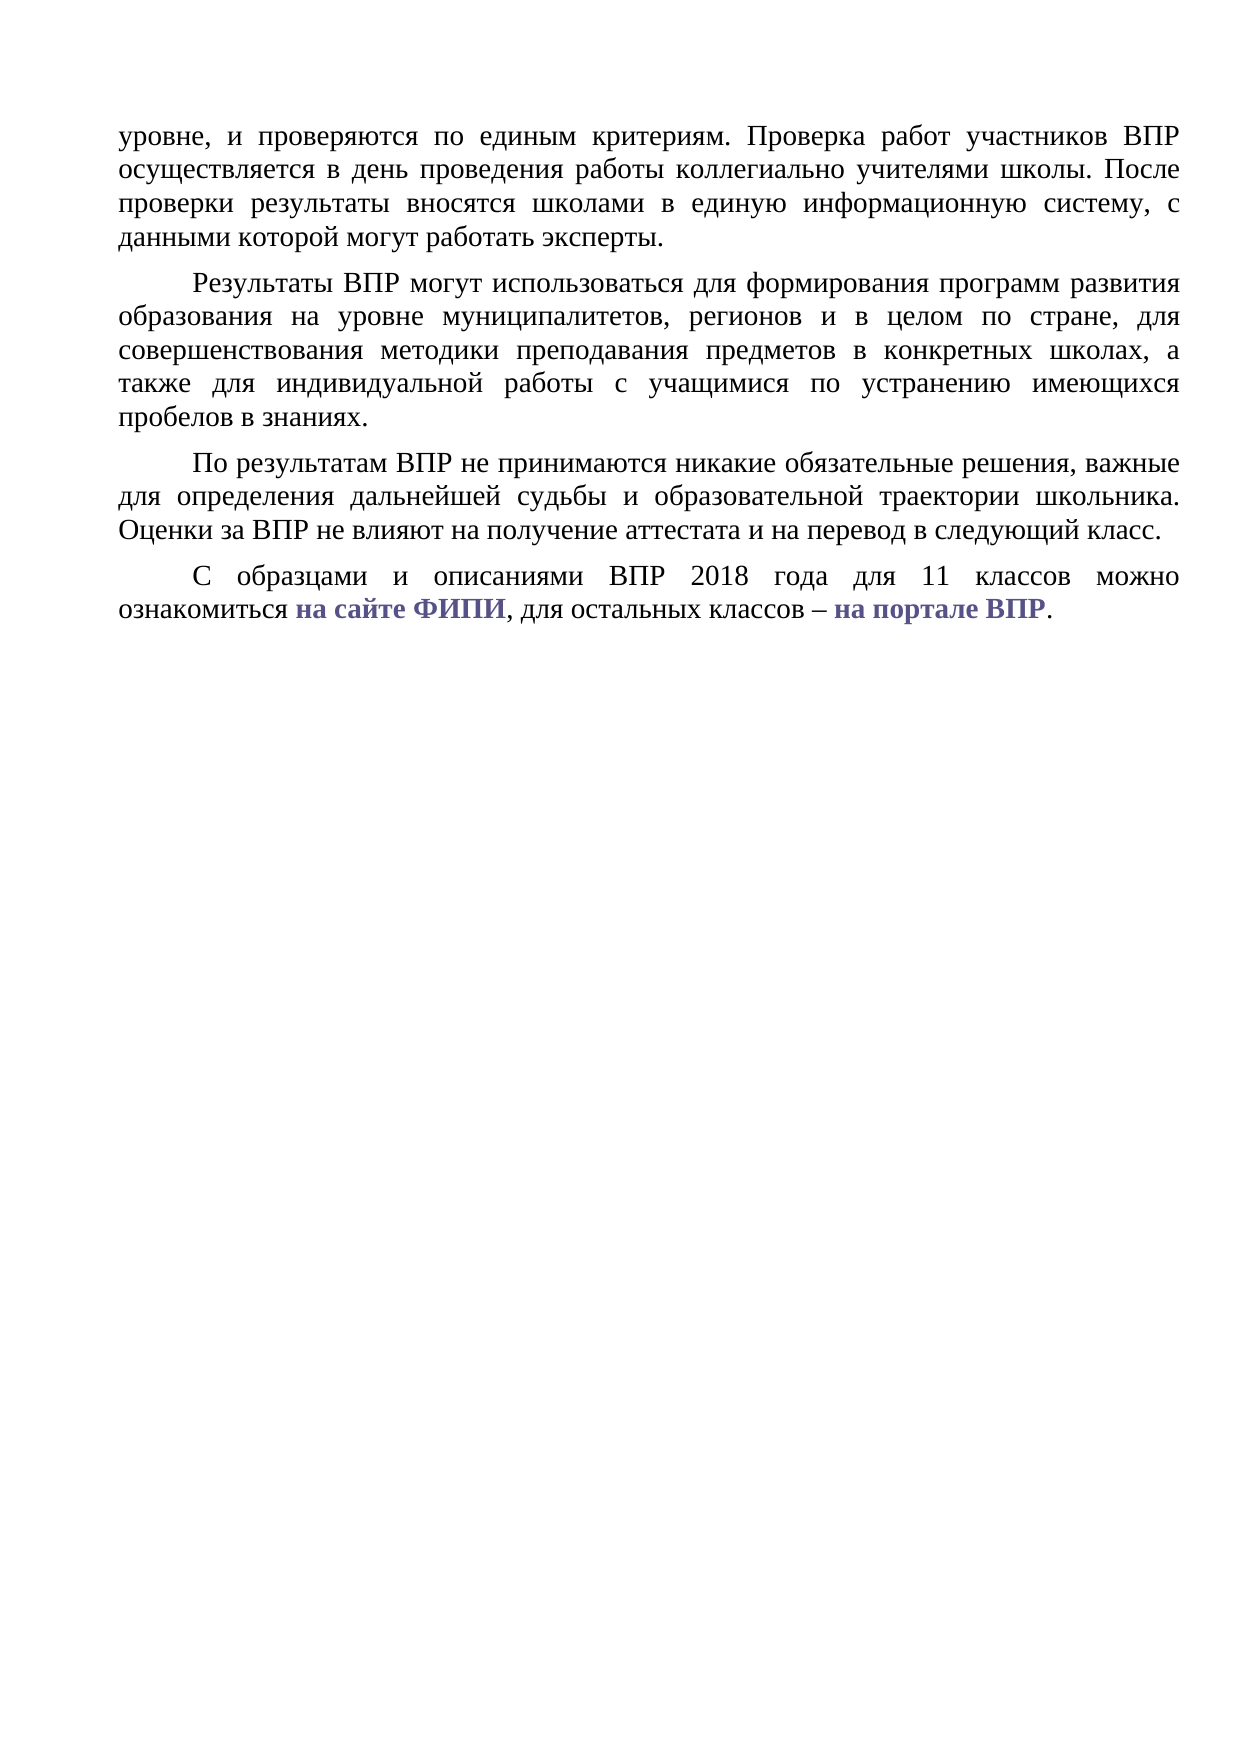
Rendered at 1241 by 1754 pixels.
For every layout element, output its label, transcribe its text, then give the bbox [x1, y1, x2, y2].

text По результатам ВПР не принимаются никакие обязательные решения, важные для определения дальнейшей судьбы и образовательной траектории школьника. Оценки за ВПР не влияют на получение аттестата и на перевод в следующий класс. [118, 445, 1181, 546]
text Результаты ВПР могут использоваться для формирования программ развития образования на уровне муниципалитетов, регионов и в целом по стране, для совершенствования методики преподавания предметов в конкретных школах, а также для индивидуальной работы с учащимися по устранению имеющихся пробелов в знаниях. [118, 265, 1181, 432]
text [118, 118, 1181, 252]
text С образцами и описаниями ВПР 2018 года для 11 классов можно ознакомиться на сайте ФИПИ, для остальных классов – на портале ВПР. [118, 558, 1181, 625]
